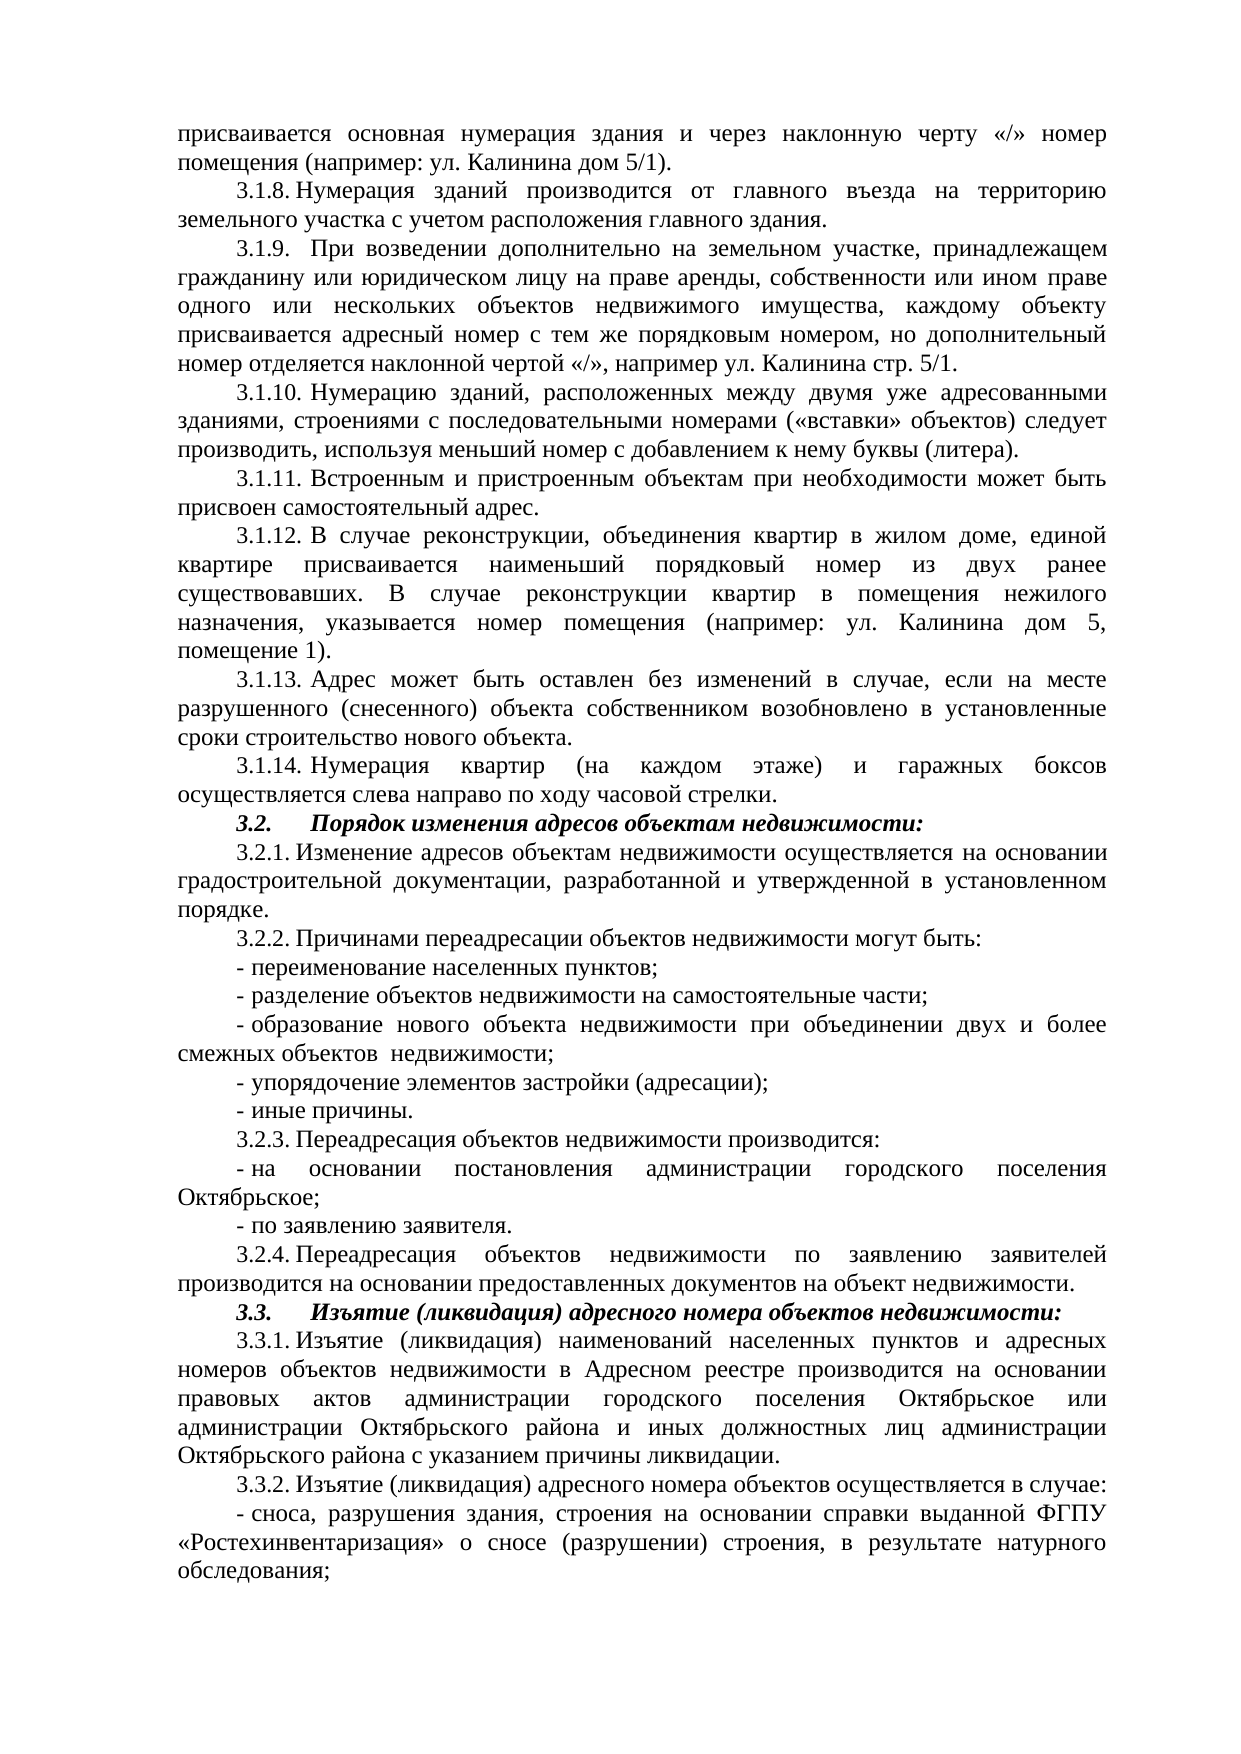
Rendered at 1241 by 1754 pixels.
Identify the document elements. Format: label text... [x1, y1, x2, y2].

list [177, 118, 1107, 176]
list упорядочение элементов застройки (адресации); [177, 1067, 1107, 1096]
list При возведении дополнительно на земельном участке, принадлежащем гражданину или юридическом лицу на праве аренды, собственности или ином праве одного или нескольких объектов недвижимого имущества, каждому объекту присваивается адресный номер с тем же порядковым номером, но дополнительный номер отделяется наклонной чертой «/», например ул. Калинина стр. 5/1. [177, 233, 1107, 377]
list Встроенным и пристроенным объектам при необходимости может быть присвоен самостоятельный адрес. [177, 463, 1107, 521]
list Изъятие (ликвидация) наименований населенных пунктов и адресных номеров объектов недвижимости в Адресном реестре производится на основании правовых актов администрации городского поселения Октябрьское или администрации Октябрьского района и иных должностных лиц администрации Октябрьского района с указанием причины ликвидации. [177, 1326, 1107, 1469]
list Изъятие (ликвидация) адресного номера объектов осуществляется в случае: [177, 1469, 1107, 1498]
list Переадресация объектов недвижимости по заявлению заявителей производится на основании предоставленных документов на объект недвижимости. [177, 1239, 1107, 1297]
list Порядок изменения адресов объектам недвижимости: [177, 808, 1107, 837]
list Изменение адресов объектам недвижимости осуществляется на основании градостроительной документации, разработанной и утвержденной в установленном порядке. [177, 837, 1107, 923]
list разделение объектов недвижимости на самостоятельные части; [177, 981, 1107, 1009]
list иные причины. [177, 1096, 1107, 1124]
list переименование населенных пунктов; [177, 952, 1107, 981]
list Переадресация объектов недвижимости производится: [177, 1124, 1107, 1153]
list на основании постановления администрации городского поселения Октябрьское; [177, 1153, 1107, 1211]
list Изъятие (ликвидация) адресного номера объектов недвижимости: [177, 1297, 1107, 1326]
list Нумерация зданий производится от главного въезда на территорию земельного участка с учетом расположения главного здания. [177, 176, 1107, 233]
list Причинами переадресации объектов недвижимости могут быть: [177, 923, 1107, 952]
list образование нового объекта недвижимости при объединении двух и более смежных объектов недвижимости; [177, 1009, 1107, 1067]
list Нумерацию зданий, расположенных между двумя уже адресованными зданиями, строениями с последовательными номерами («вставки» объектов) следует производить, используя меньший номер с добавлением к нему буквы (литера). [177, 377, 1107, 463]
list Адрес может быть оставлен без изменений в случае, если на месте разрушенного (снесенного) объекта собственником возобновлено в установленные сроки строительство нового объекта. [177, 664, 1107, 751]
list Нумерация квартир (на каждом этаже) и гаражных боксов осуществляется слева направо по ходу часовой стрелки. [177, 751, 1107, 808]
list по заявлению заявителя. [177, 1211, 1107, 1239]
list В случае реконструкции, объединения квартир в жилом доме, единой квартире присваивается наименьший порядковый номер из двух ранее существовавших. В случае реконструкции квартир в помещения нежилого назначения, указывается номер помещения (например: ул. Калинина дом 5, помещение 1). [177, 521, 1107, 664]
list сноса, разрушения здания, строения на основании справки выданной ФГПУ «Ростехинвентаризация» о сносе (разрушении) строения, в результате натурного обследования; [177, 1498, 1107, 1584]
